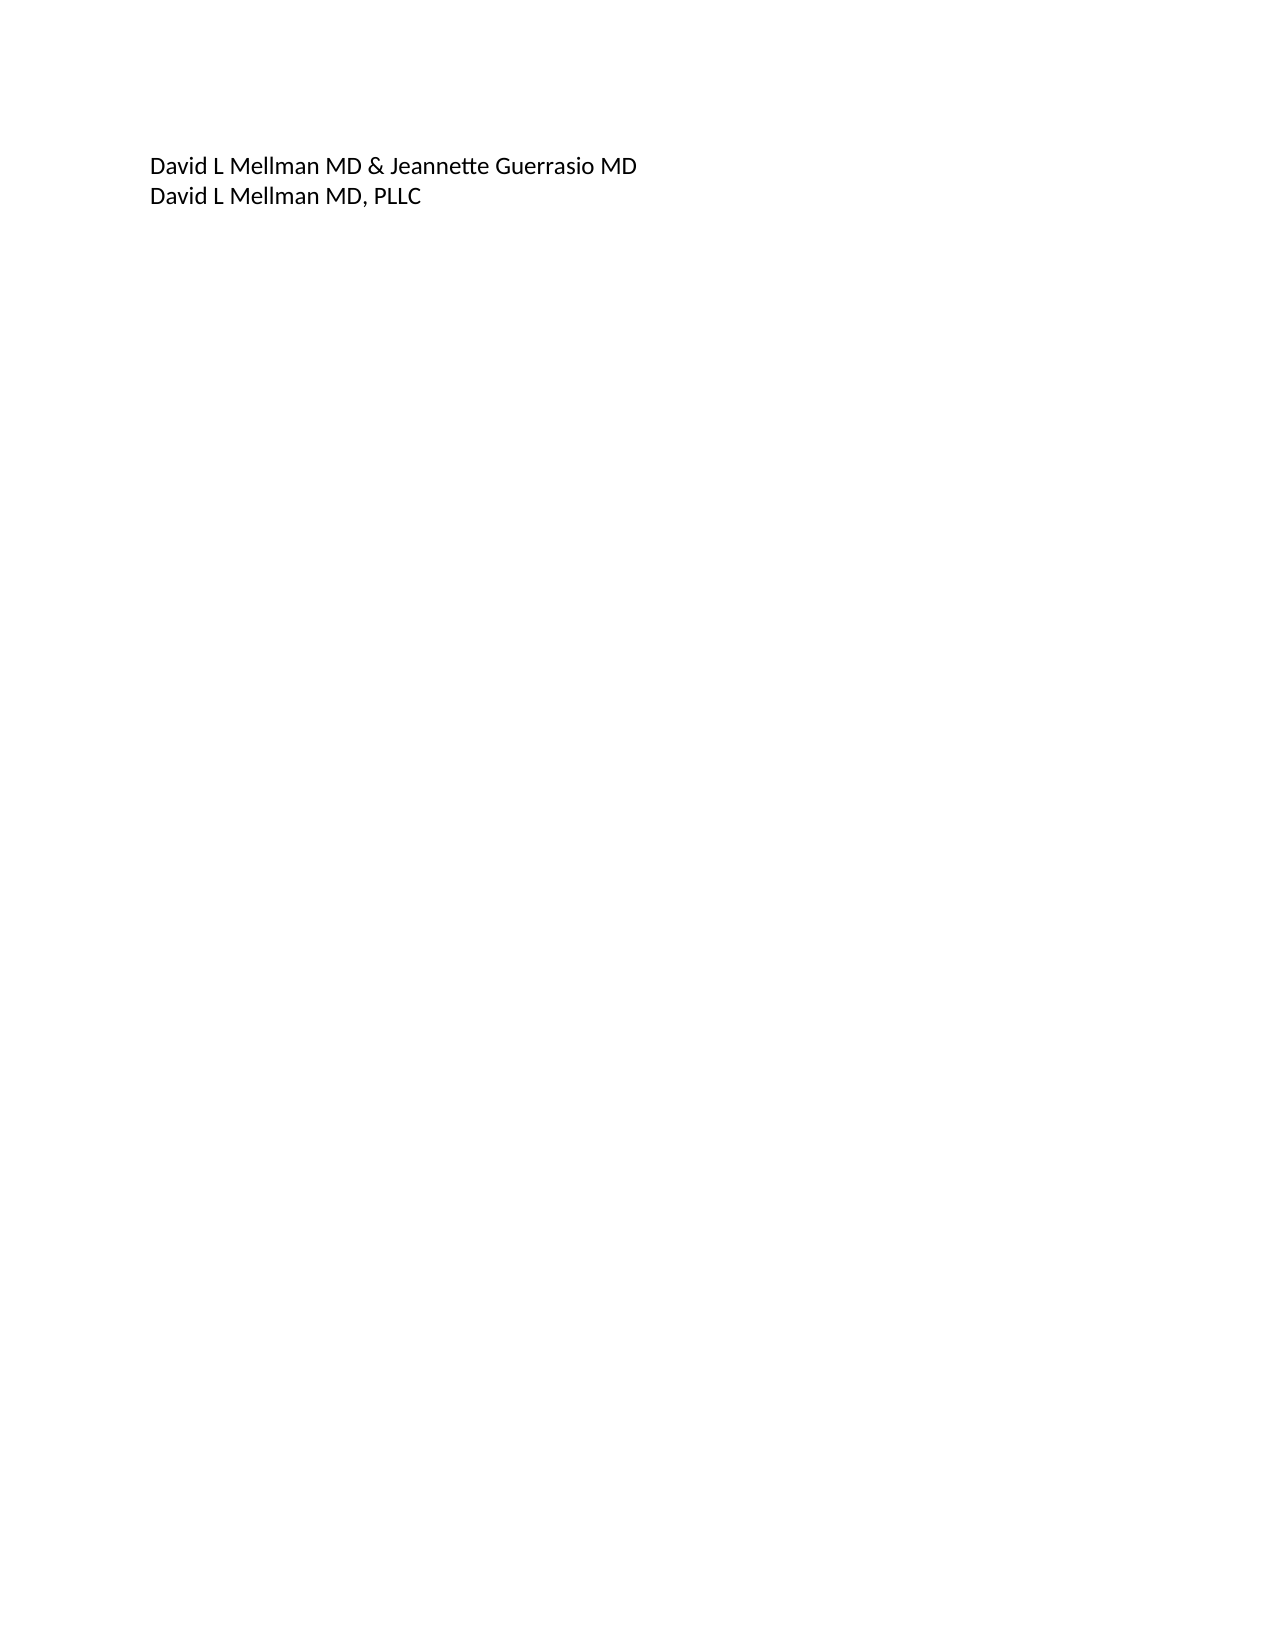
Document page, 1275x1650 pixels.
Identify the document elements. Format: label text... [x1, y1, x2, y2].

text David L Mellman MD & Jeannette Guerrasio MD [150, 150, 1125, 181]
text David L Mellman MD, PLLC [150, 181, 1125, 211]
